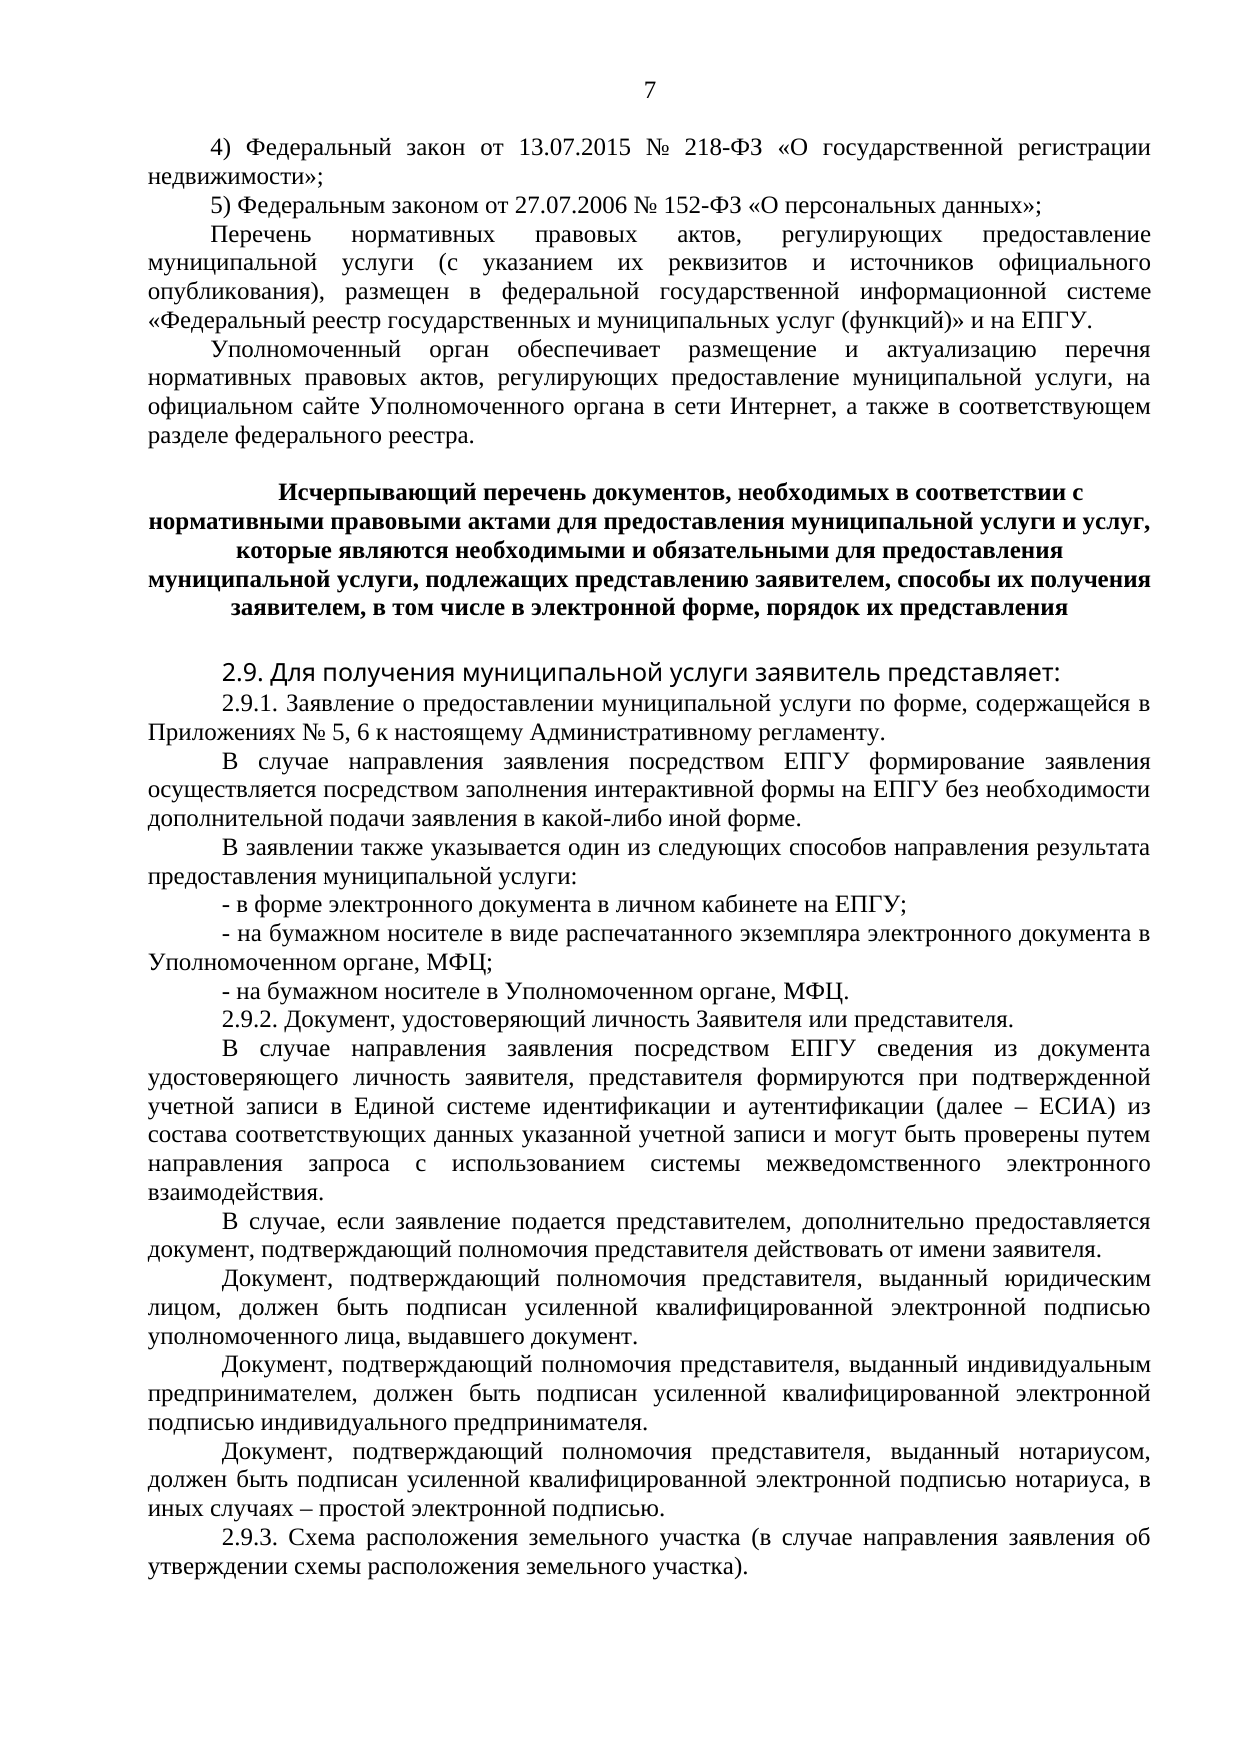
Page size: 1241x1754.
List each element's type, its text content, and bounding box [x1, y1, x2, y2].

text 5) Федеральным законом от 27.07.2006 № 152-ФЗ «О персональных данных»; [148, 190, 1152, 219]
text Документ, подтверждающий полномочия представителя, выданный индивидуальным предпринимателем, должен быть подписан усиленной квалифицированной электронной подписью индивидуального предпринимателя. [148, 1349, 1152, 1436]
text Исчерпывающий перечень документов, необходимых в соответствии с нормативными правовыми актами для предоставления муниципальной услуги и услуг, которые являются необходимыми и обязательными для предоставления муниципальной услуги, подлежащих представлению заявителем, способы их получения заявителем, в том числе в электронной форме, порядок их представления [148, 477, 1152, 621]
text 2.9.1. Заявление о предоставлении муниципальной услуги по форме, содержащейся в Приложениях № 5, 6 к настоящему Административному регламенту. [148, 688, 1152, 746]
text 2.9.3. Схема расположения земельного участка (в случае направления заявления об утверждении схемы расположения земельного участка). [148, 1522, 1152, 1579]
text В случае направления заявления посредством ЕПГУ сведения из документа удостоверяющего личность заявителя, представителя формируются при подтвержденной учетной записи в Единой системе идентификации и аутентификации (далее – ЕСИА) из состава соответствующих данных указанной учетной записи и могут быть проверены путем направления запроса с использованием системы межведомственного электронного взаимодействия. [148, 1033, 1152, 1206]
text - на бумажном носителе в виде распечатанного экземпляра электронного документа в Уполномоченном органе, МФЦ; [148, 918, 1152, 976]
text В заявлении также указывается один из следующих способов направления результата предоставления муниципальной услуги: [148, 832, 1152, 889]
text Документ, подтверждающий полномочия представителя, выданный юридическим лицом, должен быть подписан усиленной квалифицированной электронной подписью уполномоченного лица, выдавшего документ. [148, 1263, 1152, 1349]
text Перечень нормативных правовых актов, регулирующих предоставление муниципальной услуги (с указанием их реквизитов и источников официального опубликования), размещен в федеральной государственной информационной системе «Федеральный реестр государственных и муниципальных услуг (функций)» и на ЕПГУ. [148, 219, 1152, 334]
text 2.9.2. Документ, удостоверяющий личность Заявителя или представителя. [148, 1004, 1152, 1033]
text 4) Федеральный закон от 13.07.2015 № 218-ФЗ «О государственной регистрации недвижимости»; [148, 132, 1152, 190]
text 2.9. Для получения муниципальной услуги заявитель представляет: [148, 655, 1151, 688]
text В случае, если заявление подается представителем, дополнительно предоставляется документ, подтверждающий полномочия представителя действовать от имени заявителя. [148, 1206, 1152, 1263]
text Документ, подтверждающий полномочия представителя, выданный нотариусом, должен быть подписан усиленной квалифицированной электронной подписью нотариуса, в иных случаях – простой электронной подписью. [148, 1436, 1152, 1522]
text - в форме электронного документа в личном кабинете на ЕПГУ; [148, 889, 1152, 918]
text - на бумажном носителе в Уполномоченном органе, МФЦ. [148, 976, 1152, 1004]
text В случае направления заявления посредством ЕПГУ формирование заявления осуществляется посредством заполнения интерактивной формы на ЕПГУ без необходимости дополнительной подачи заявления в какой-либо иной форме. [148, 746, 1152, 832]
text Уполномоченный орган обеспечивает размещение и актуализацию перечня нормативных правовых актов, регулирующих предоставление муниципальной услуги, на официальном сайте Уполномоченного органа в сети Интернет, а также в соответствующем разделе федерального реестра. [148, 334, 1152, 449]
